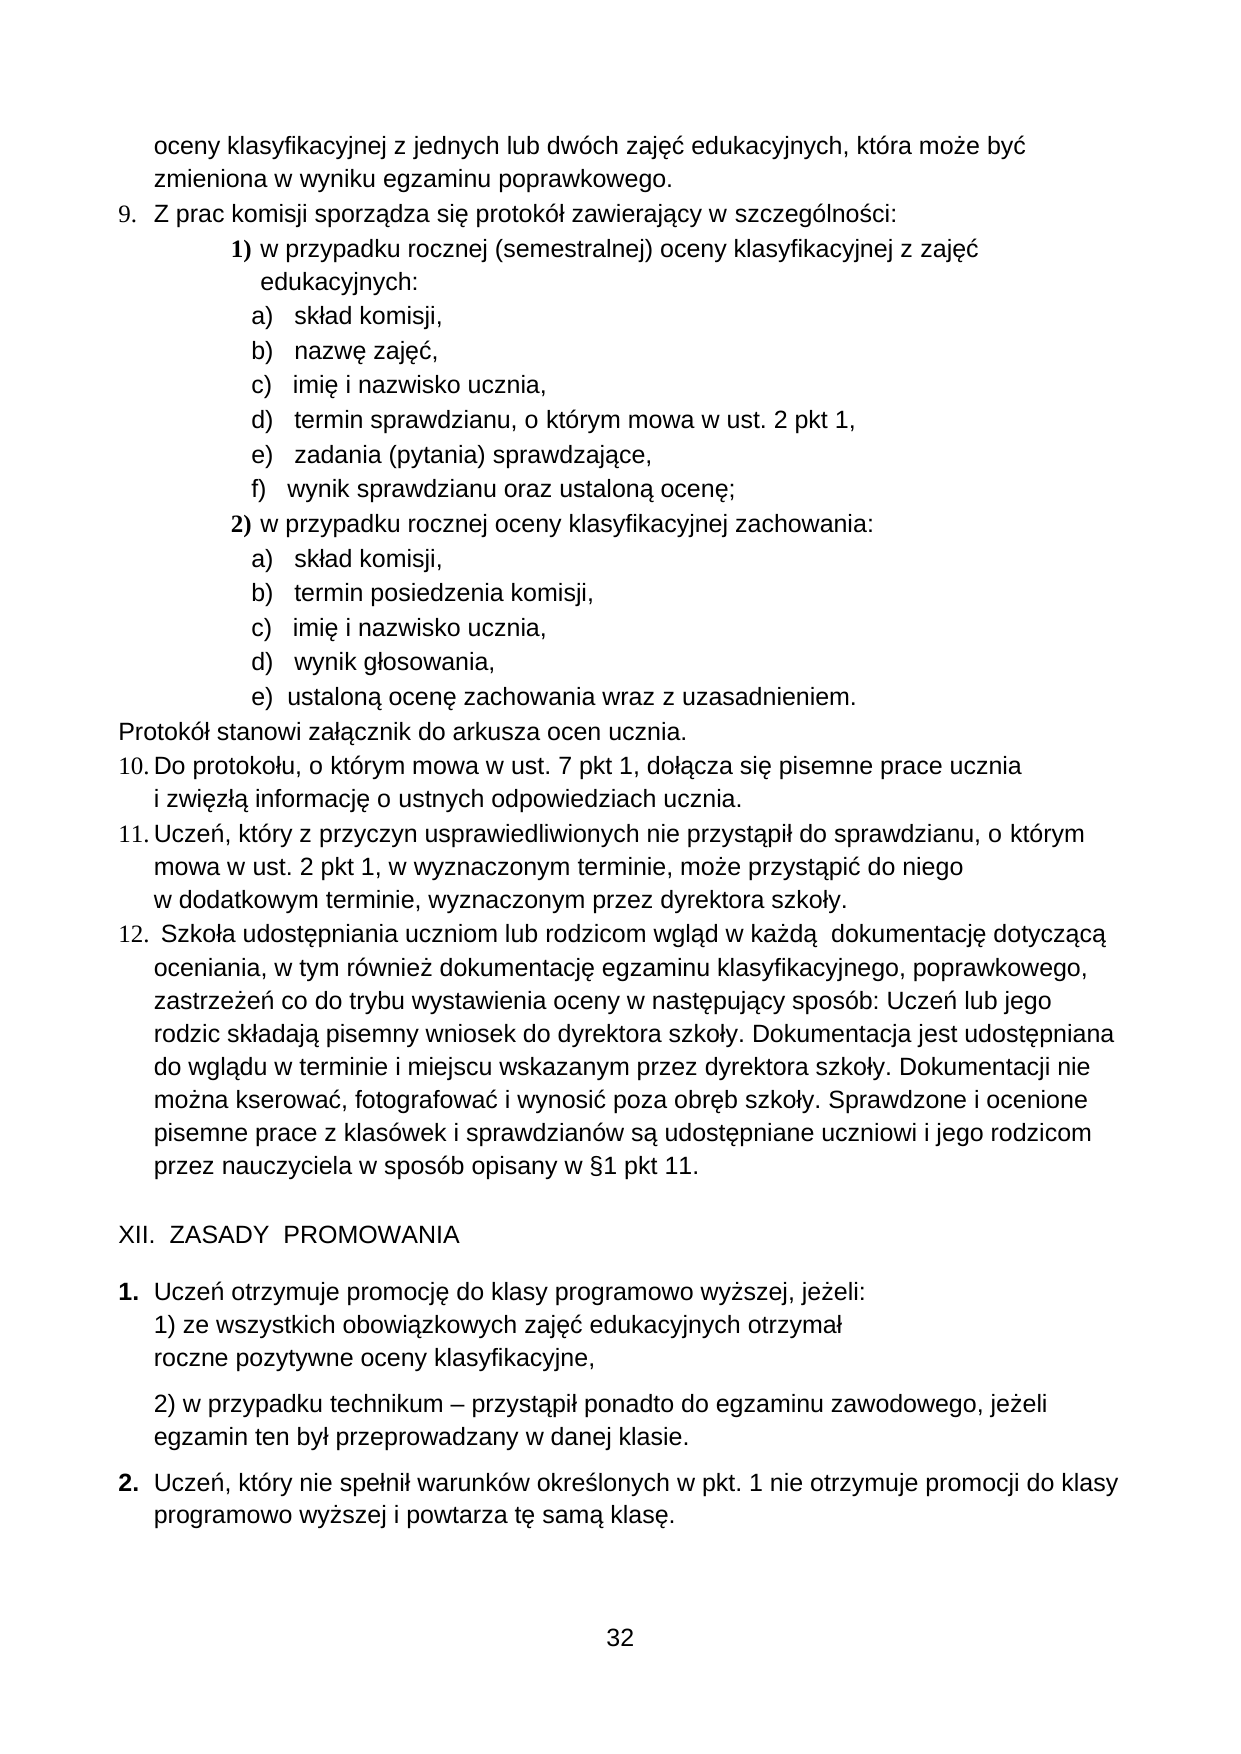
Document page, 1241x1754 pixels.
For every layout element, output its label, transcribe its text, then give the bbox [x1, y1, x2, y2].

text e) ustaloną ocenę zachowania wraz z uzasadnieniem. [251, 682, 1122, 711]
list w przypadku rocznej oceny klasyfikacyjnej zachowania: [231, 509, 1122, 538]
text a) skład komisji, [251, 301, 1122, 330]
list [118, 131, 1122, 193]
text c) imię i nazwisko ucznia, [251, 613, 1122, 641]
text b) termin posiedzenia komisji, [251, 578, 1122, 607]
text f) wynik sprawdzianu oraz ustaloną ocenę; [251, 474, 1122, 503]
list Szkoła udostępniania uczniom lub rodzicom wgląd w każdą dokumentację dotyczącą oceniania, w tym również dokumentację egzaminu klasyfikacyjnego, poprawkowego, zastrzeżeń co do trybu wystawienia oceny w następujący sposób: Uczeń lub jego rodzic składają pisemny wniosek do dyrektora szkoły. Dokumentacja jest udostępniana do wglądu w terminie i miejscu wskazanym przez dyrektora szkoły. Dokumentacji nie można kserować, fotografować i wynosić poza obręb szkoły. Sprawdzone i ocenione pisemne prace z klasówek i sprawdzianów są udostępniane uczniowi i jego rodzicom przez nauczyciela w sposób opisany w §1 pkt 11. [118, 919, 1122, 1179]
text a) skład komisji, [251, 543, 1122, 572]
text 2) w przypadku technikum – przystąpił ponadto do egzaminu zawodowego, jeżeli egzamin ten był przeprowadzany w danej klasie. [153, 1389, 1122, 1451]
list w przypadku rocznej (semestralnej) oceny klasyfikacyjnej z zajęć edukacyjnych: [231, 234, 1122, 296]
list Uczeń, który z przyczyn usprawiedliwionych nie przystąpił do sprawdzianu, o którym mowa w ust. 2 pkt 1, w wyznaczonym terminie, może przystąpić do niego w dodatkowym terminie, wyznaczonym przez dyrektora szkoły. [118, 819, 1122, 914]
text e) zadania (pytania) sprawdzające, [251, 440, 1122, 468]
list Z prac komisji sporządza się protokół zawierający w szczególności: [118, 199, 1122, 228]
text d) wynik głosowania, [251, 647, 1122, 676]
text d) termin sprawdzianu, o którym mowa w ust. 2 pkt 1, [251, 405, 1122, 434]
text c) imię i nazwisko ucznia, [251, 371, 1122, 399]
list Uczeń otrzymuje promocję do klasy programowo wyższej, jeżeli: 1) ze wszystkich obowiązkowych zajęć edukacyjnych otrzymał roczne pozytywne oceny klasyfikacyjne, [118, 1277, 1122, 1372]
list Do protokołu, o którym mowa w ust. 7 pkt 1, dołącza się pisemne prace ucznia i zwięzłą informację o ustnych odpowiedziach ucznia. [118, 751, 1122, 813]
text XII. ZASADY PROMOWANIA [118, 1220, 1122, 1249]
text Protokół stanowi załącznik do arkusza ocen ucznia. [118, 716, 1122, 745]
list Uczeń, który nie spełnił warunków określonych w pkt. 1 nie otrzymuje promocji do klasy programowo wyższej i powtarza tę samą klasę. [118, 1467, 1122, 1529]
text b) nazwę zajęć, [251, 336, 1122, 365]
